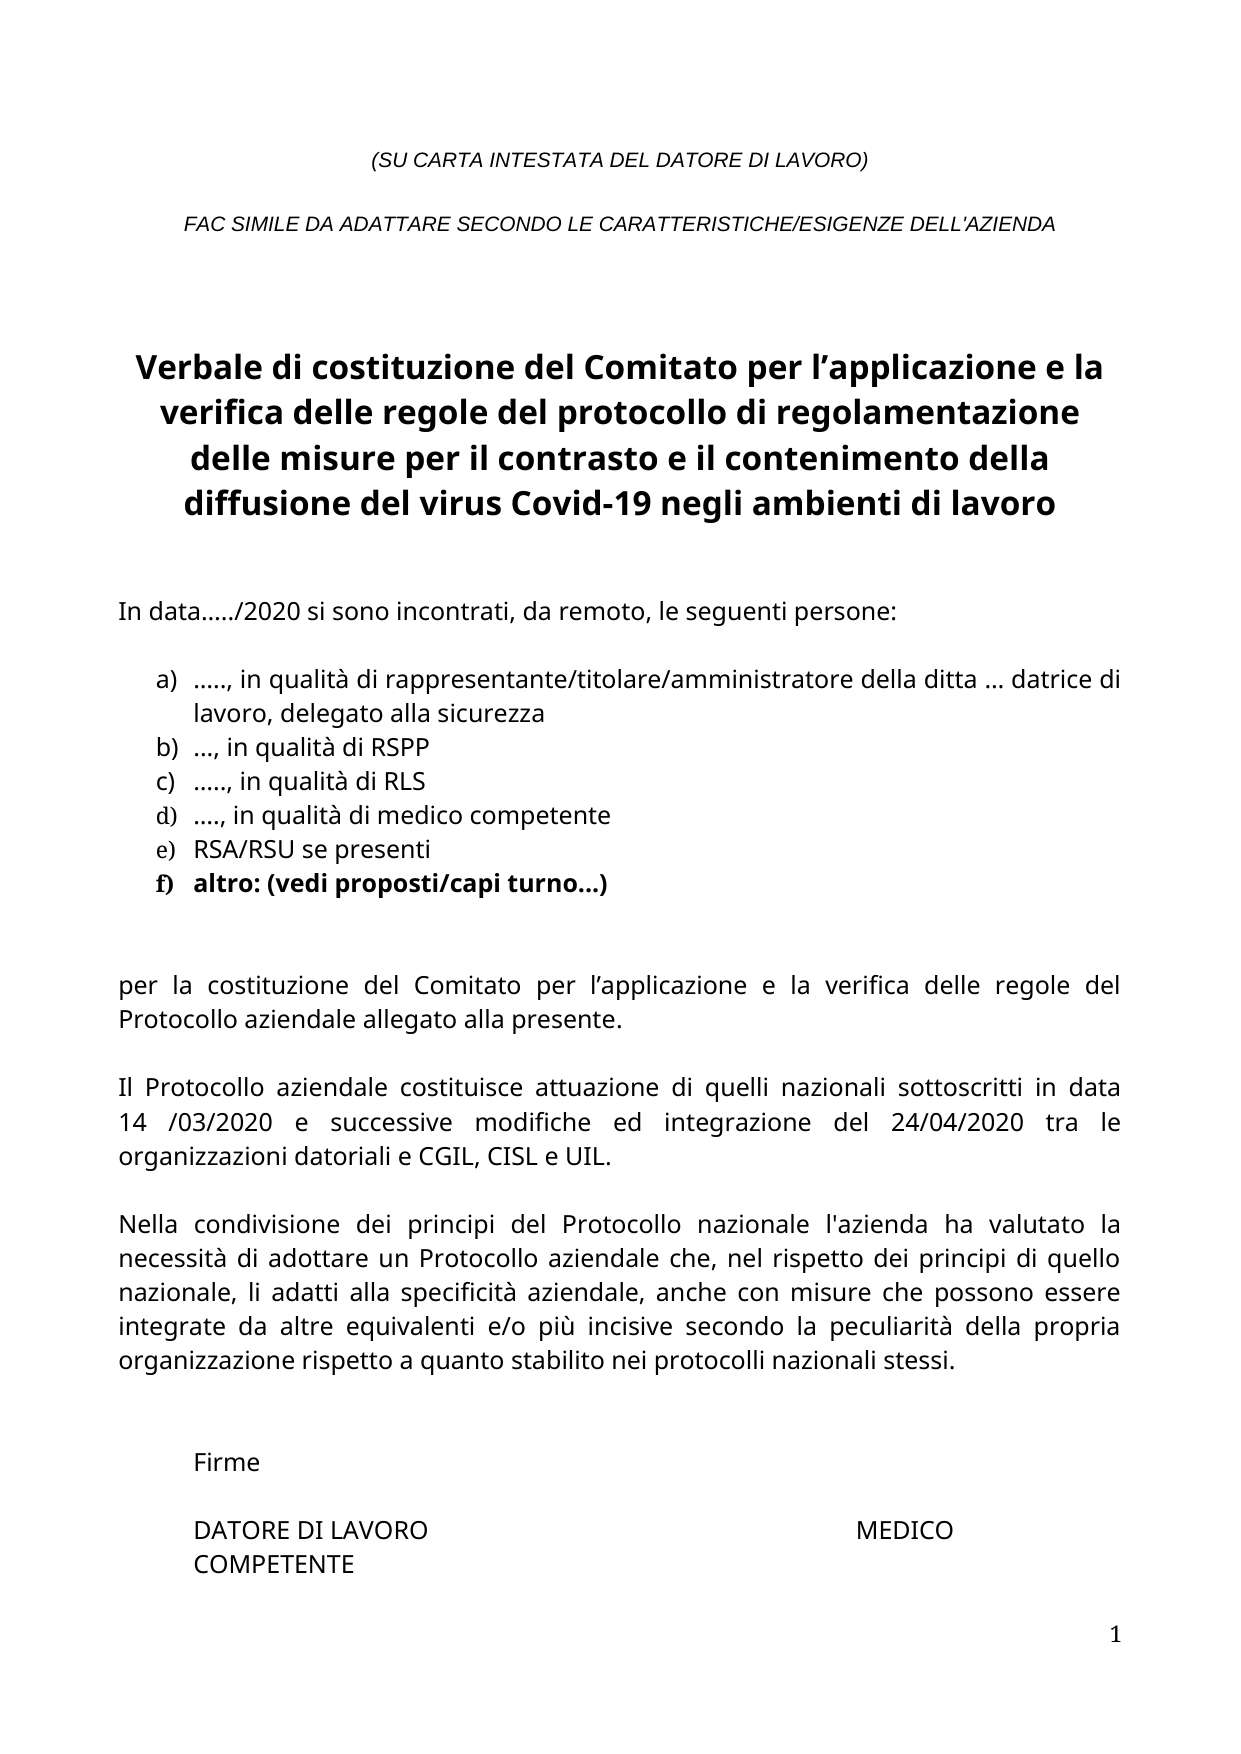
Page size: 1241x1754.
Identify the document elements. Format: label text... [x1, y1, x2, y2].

text In data…../2020 si sono incontrati, da remoto, le seguenti persone: [118, 593, 1122, 627]
text Nella condivisione dei principi del Protocollo nazionale l'azienda ha valutato la necessità di adottare un Protocollo aziendale che, nel rispetto dei principi di quello nazionale, li adatti alla specificità aziendale, anche con misure che possono essere integrate da altre equivalenti e/o più incisive secondo la peculiarità della propria organizzazione rispetto a quanto stabilito nei protocolli nazionali stessi. [118, 1206, 1122, 1377]
text Il Protocollo aziendale costituisce attuazione di quelli nazionali sottoscritti in data 14 /03/2020 e successive modifiche ed integrazione del 24/04/2020 tra le organizzazioni datoriali e CGIL, CISL e UIL. [118, 1070, 1122, 1172]
list ….., in qualità di rappresentante/titolare/amministratore della ditta … datrice di lavoro, delegato alla sicurezza [156, 661, 1122, 729]
list …., in qualità di medico competente [156, 798, 1122, 832]
list RSA/RSU se presenti [156, 832, 1122, 866]
text (SU CARTA INTESTATA DEL DATORE DI LAVORO) [118, 148, 1122, 172]
list DATORE DI LAVORO MEDICO COMPETENTE [193, 1513, 1122, 1581]
text per la costituzione del Comitato per l’applicazione e la verifica delle regole del Protocollo aziendale allegato alla presente. [118, 968, 1122, 1036]
list altro: (vedi proposti/capi turno...) [156, 866, 1122, 900]
list Firme [193, 1445, 1122, 1479]
text Verbale di costituzione del Comitato per l’applicazione e la verifica delle regole del protocollo di regolamentazione delle misure per il contrasto e il contenimento della diffusione del virus Covid-19 negli ambienti di lavoro [118, 343, 1122, 525]
list ..., in qualità di RSPP [156, 729, 1122, 763]
list ….., in qualità di RLS [156, 763, 1122, 798]
text FAC SIMILE DA ADATTARE SECONDO LE CARATTERISTICHE/ESIGENZE DELL'AZIENDA [118, 212, 1122, 236]
